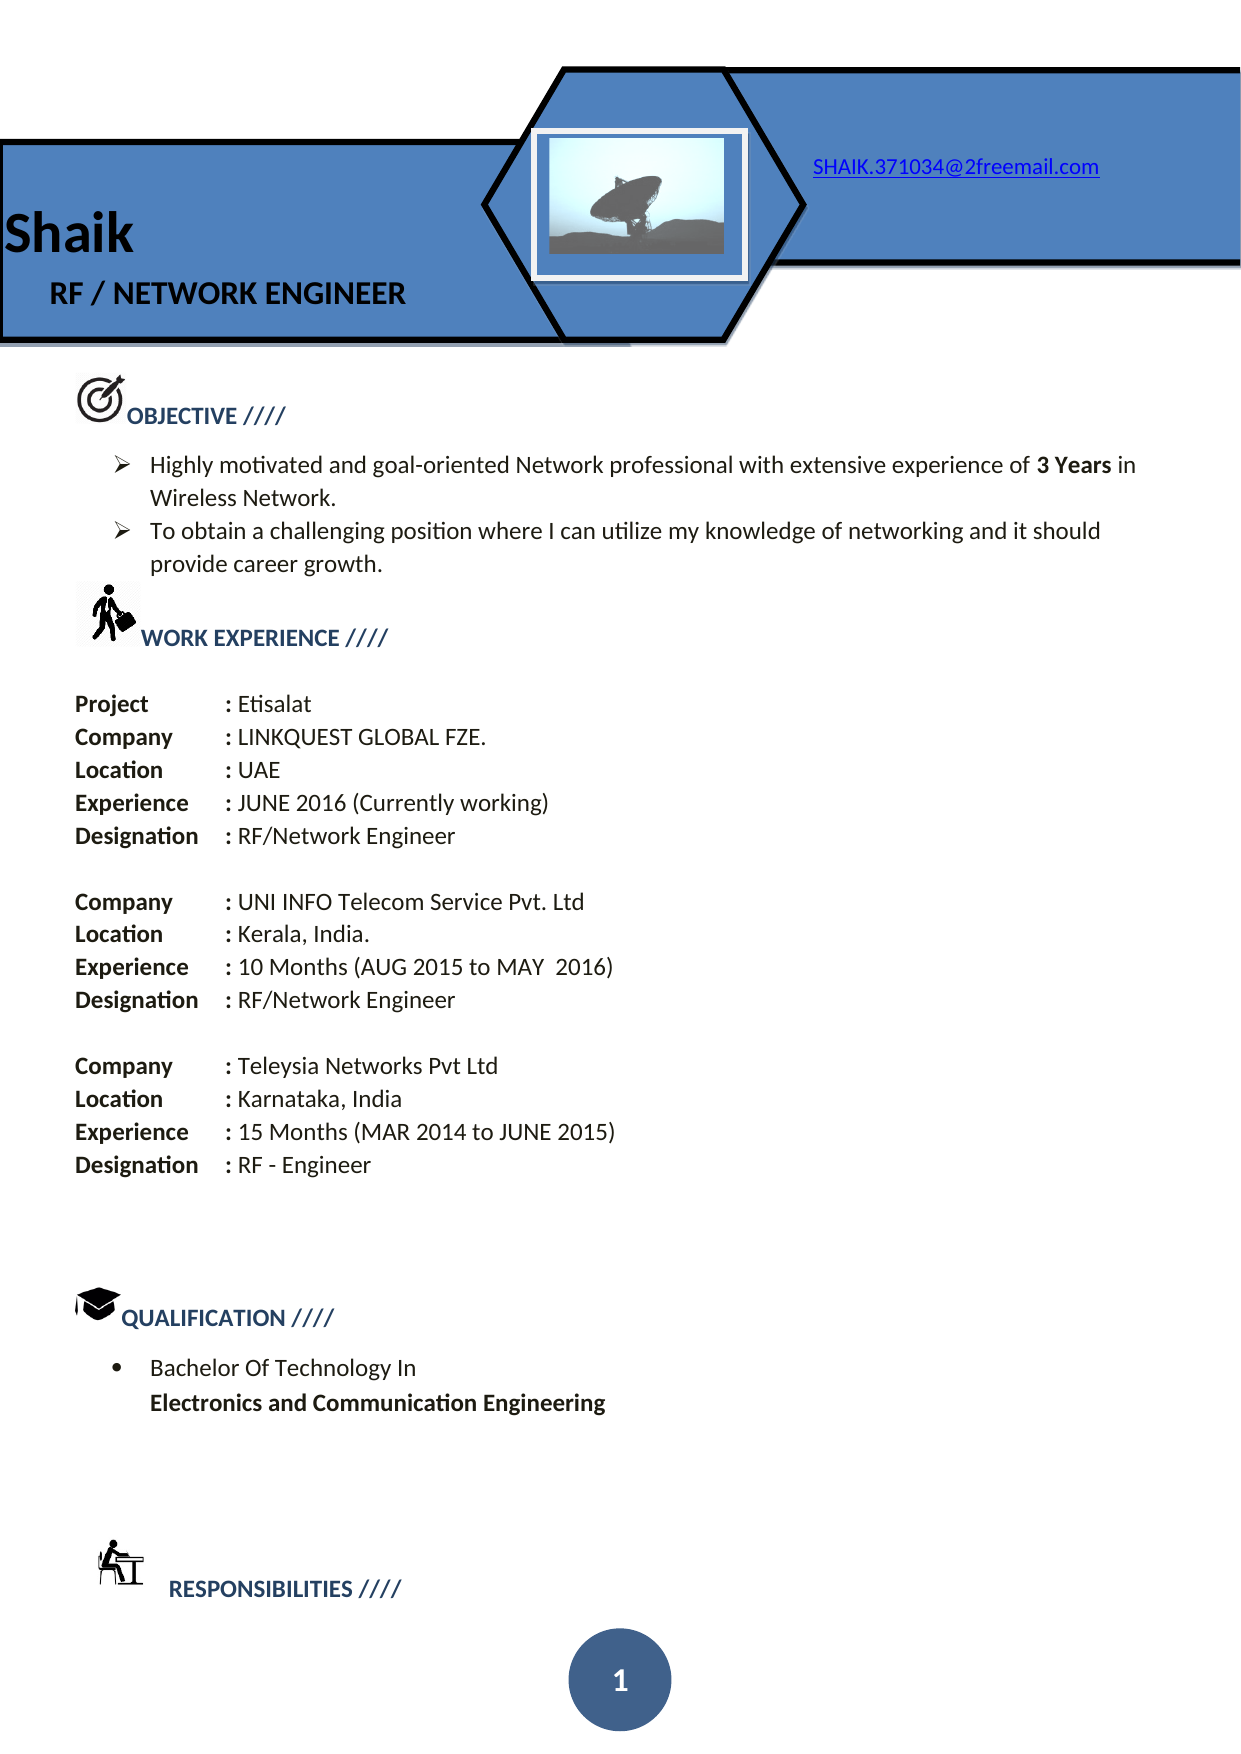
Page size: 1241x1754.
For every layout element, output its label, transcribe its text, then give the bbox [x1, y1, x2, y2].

text Designation : RF - Engineer [75, 1149, 1165, 1179]
text QUALIFICATION //// [75, 1281, 1200, 1333]
text Experience : 10 Months (AUG 2015 to MAY 2016) [75, 952, 1165, 982]
text Experience : 15 Months (MAR 2014 to JUNE 2015) [75, 1116, 1165, 1147]
text Company : UNI INFO Telecom Service Pvt. Ltd [75, 886, 1165, 916]
text OBJECTIVE //// [75, 372, 1165, 430]
text Designation : RF/Network Engineer [75, 820, 1165, 850]
text Experience : JUNE 2016 (Currently working) [75, 787, 1165, 817]
picture [75, 372, 127, 424]
text Project : Etisalat [75, 688, 1165, 719]
text Designation : RF/Network Engineer [75, 984, 1165, 1015]
text RESPONSIBILITIES //// [75, 1527, 1165, 1603]
list Highly motivated and goal-oriented Network professional with extensive experience of 3 Years in Wireless Network. [112, 449, 1165, 513]
text Location : Kerala, India. [75, 919, 1165, 949]
list Electronics and Communication Engineering [150, 1387, 1200, 1417]
picture [75, 1280, 121, 1327]
picture [75, 581, 141, 647]
text Company : LINKQUEST GLOBAL FZE. [75, 721, 1165, 752]
text WORK EXPERIENCE //// [75, 581, 1165, 653]
text Company : Teleysia Networks Pvt Ltd [75, 1050, 1165, 1081]
text Location : UAE [75, 754, 1165, 784]
picture [75, 1527, 169, 1598]
list Bachelor Of Technology In [112, 1352, 1200, 1382]
list To obtain a challenging position where I can utilize my knowledge of networking and it should provide career growth. [112, 515, 1165, 579]
text Location : Karnataka, India [75, 1083, 1165, 1114]
